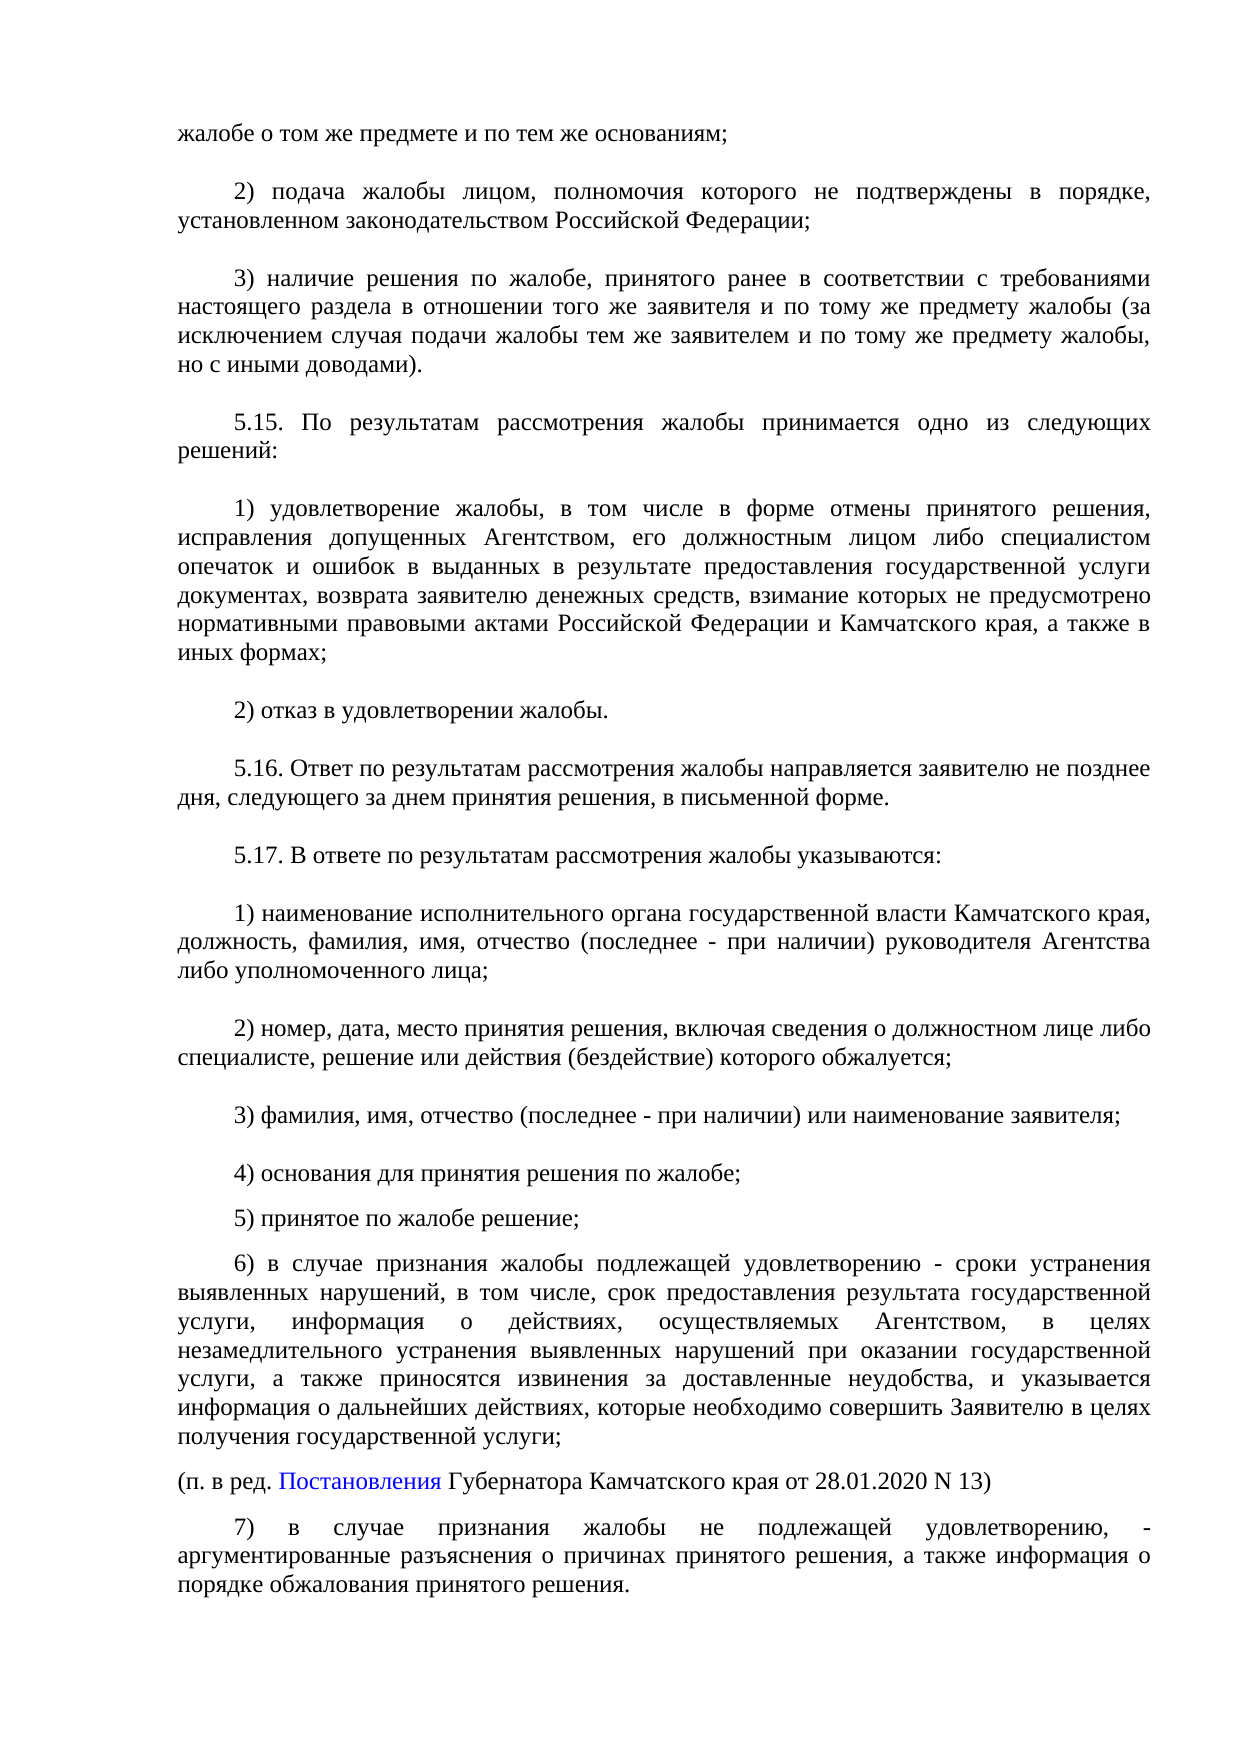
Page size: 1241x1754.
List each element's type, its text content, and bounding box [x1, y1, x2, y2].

text 7) в случае признания жалобы не подлежащей удовлетворению, - аргументированные разъяснения о причинах принятого решения, а также информация о порядке обжалования принятого решения. [177, 1512, 1152, 1598]
text 1) наименование исполнительного органа государственной власти Камчатского края, должность, фамилия, имя, отчество (последнее - при наличии) руководителя Агентства либо уполномоченного лица; [177, 898, 1152, 984]
text 1) удовлетворение жалобы, в том числе в форме отмены принятого решения, исправления допущенных Агентством, его должностным лицом либо специалистом опечаток и ошибок в выданных в результате предоставления государственной услуги документах, возврата заявителю денежных средств, взимание которых не предусмотрено нормативными правовыми актами Российской Федерации и Камчатского края, а также в иных формах; [177, 493, 1152, 666]
text 5.15. По результатам рассмотрения жалобы принимается одно из следующих решений: [177, 407, 1152, 464]
text 5.16. Ответ по результатам рассмотрения жалобы направляется заявителю не позднее дня, следующего за днем принятия решения, в письменной форме. [177, 753, 1152, 811]
text 5.17. В ответе по результатам рассмотрения жалобы указываются: [177, 840, 1152, 868]
text 2) подача жалобы лицом, полномочия которого не подтверждены в порядке, установленном законодательством Российской Федерации; [177, 176, 1152, 233]
text 3) наличие решения по жалобе, принятого ранее в соответствии с требованиями настоящего раздела в отношении того же заявителя и по тому же предмету жалобы (за исключением случая подачи жалобы тем же заявителем и по тому же предмету жалобы, но с иными доводами). [177, 263, 1152, 378]
text (п. в ред. Постановления Губернатора Камчатского края от 28.01.2020 N 13) [177, 1466, 1152, 1495]
text 4) основания для принятия решения по жалобе; [177, 1158, 1152, 1186]
text 5) принятое по жалобе решение; [177, 1203, 1152, 1232]
text 6) в случае признания жалобы подлежащей удовлетворению - сроки устранения выявленных нарушений, в том числе, срок предоставления результата государственной услуги, информация о действиях, осуществляемых Агентством, в целях незамедлительного устранения выявленных нарушений при оказании государственной услуги, а также приносятся извинения за доставленные неудобства, и указывается информация о дальнейших действиях, которые необходимо совершить Заявителю в целях получения государственной услуги; [177, 1248, 1152, 1450]
text 2) отказ в удовлетворении жалобы. [177, 695, 1152, 724]
text 2) номер, дата, место принятия решения, включая сведения о должностном лице либо специалисте, решение или действия (бездействие) которого обжалуется; [177, 1013, 1152, 1071]
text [177, 118, 1152, 147]
text 3) фамилия, имя, отчество (последнее - при наличии) или наименование заявителя; [177, 1100, 1152, 1128]
